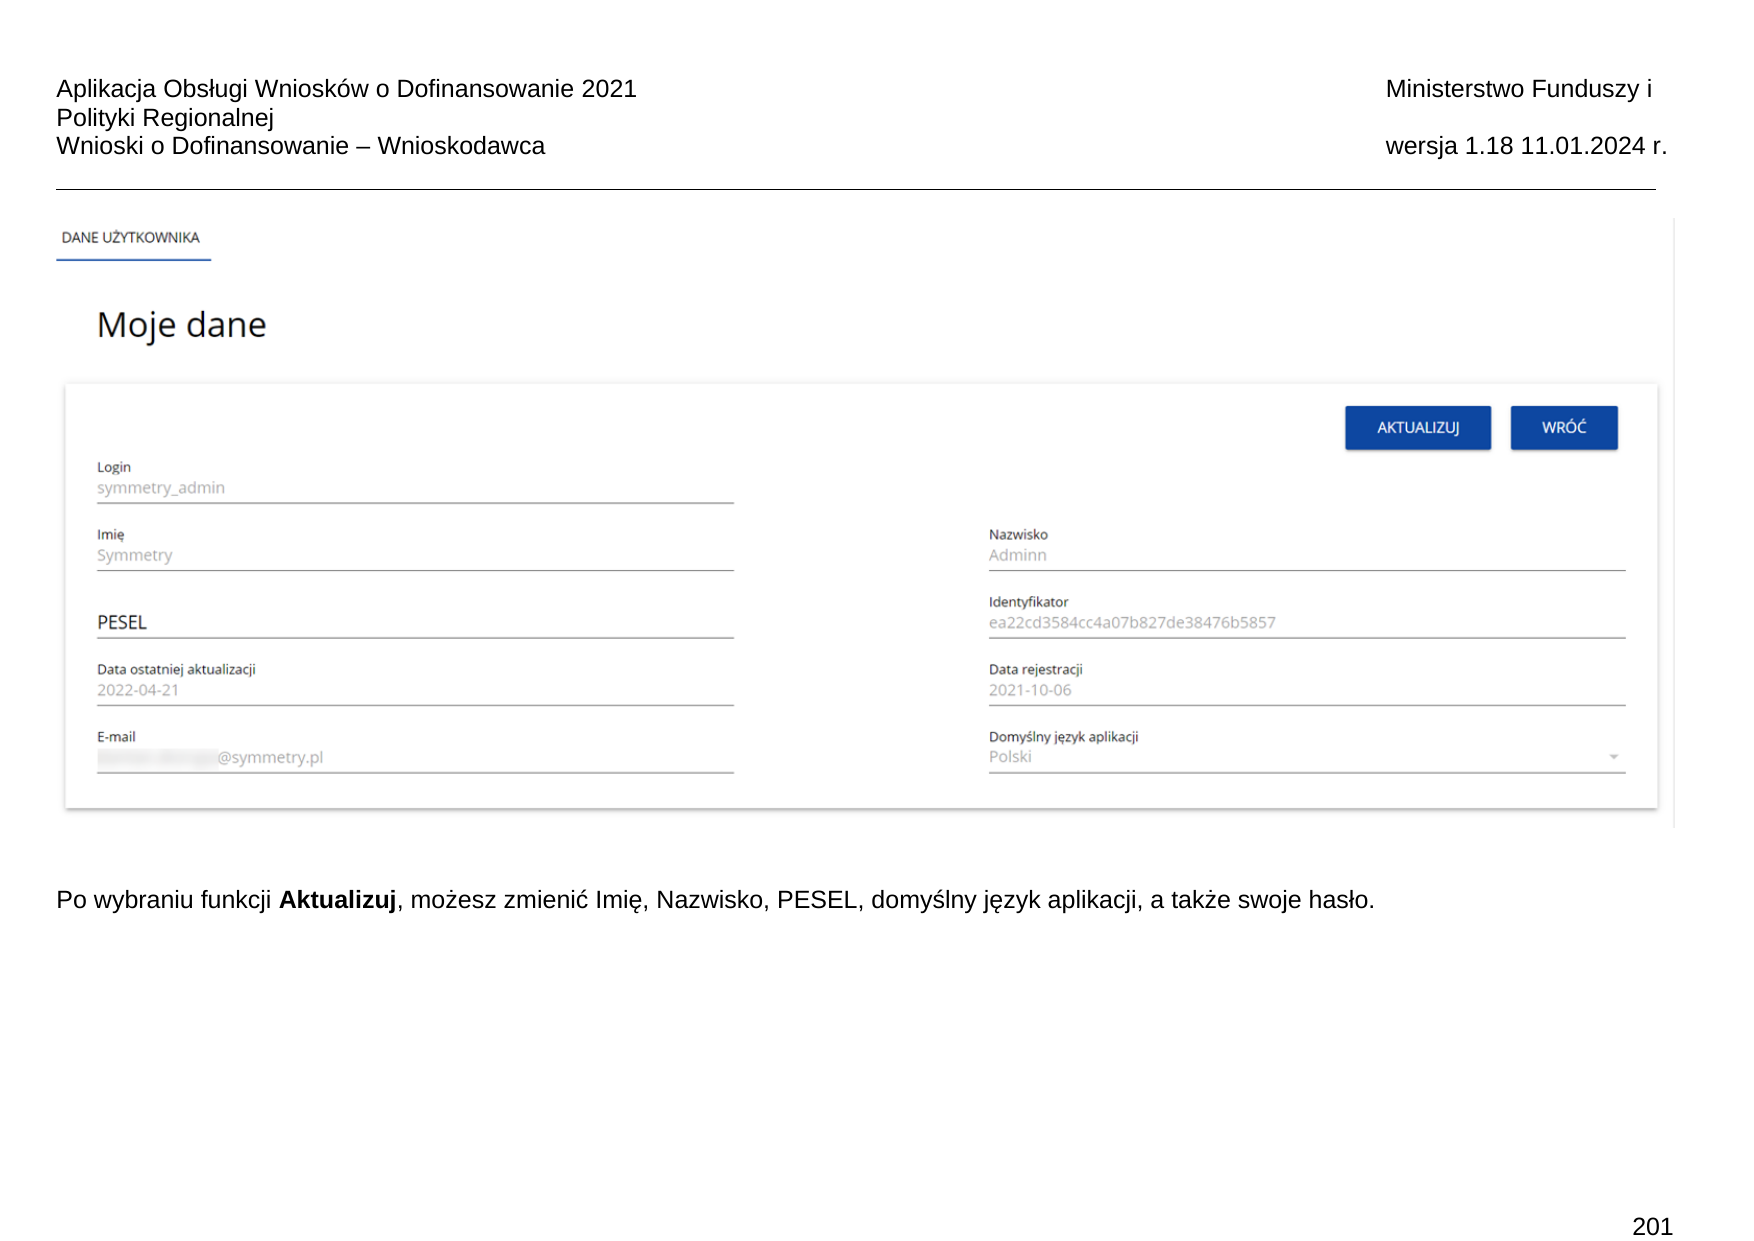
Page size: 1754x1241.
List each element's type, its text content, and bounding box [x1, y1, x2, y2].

picture [56, 218, 1675, 828]
text Po wybraniu funkcji Aktualizuj, możesz zmienić Imię, Nazwisko, PESEL, domyślny język aplikacji, a także swoje hasło. [56, 885, 1674, 914]
